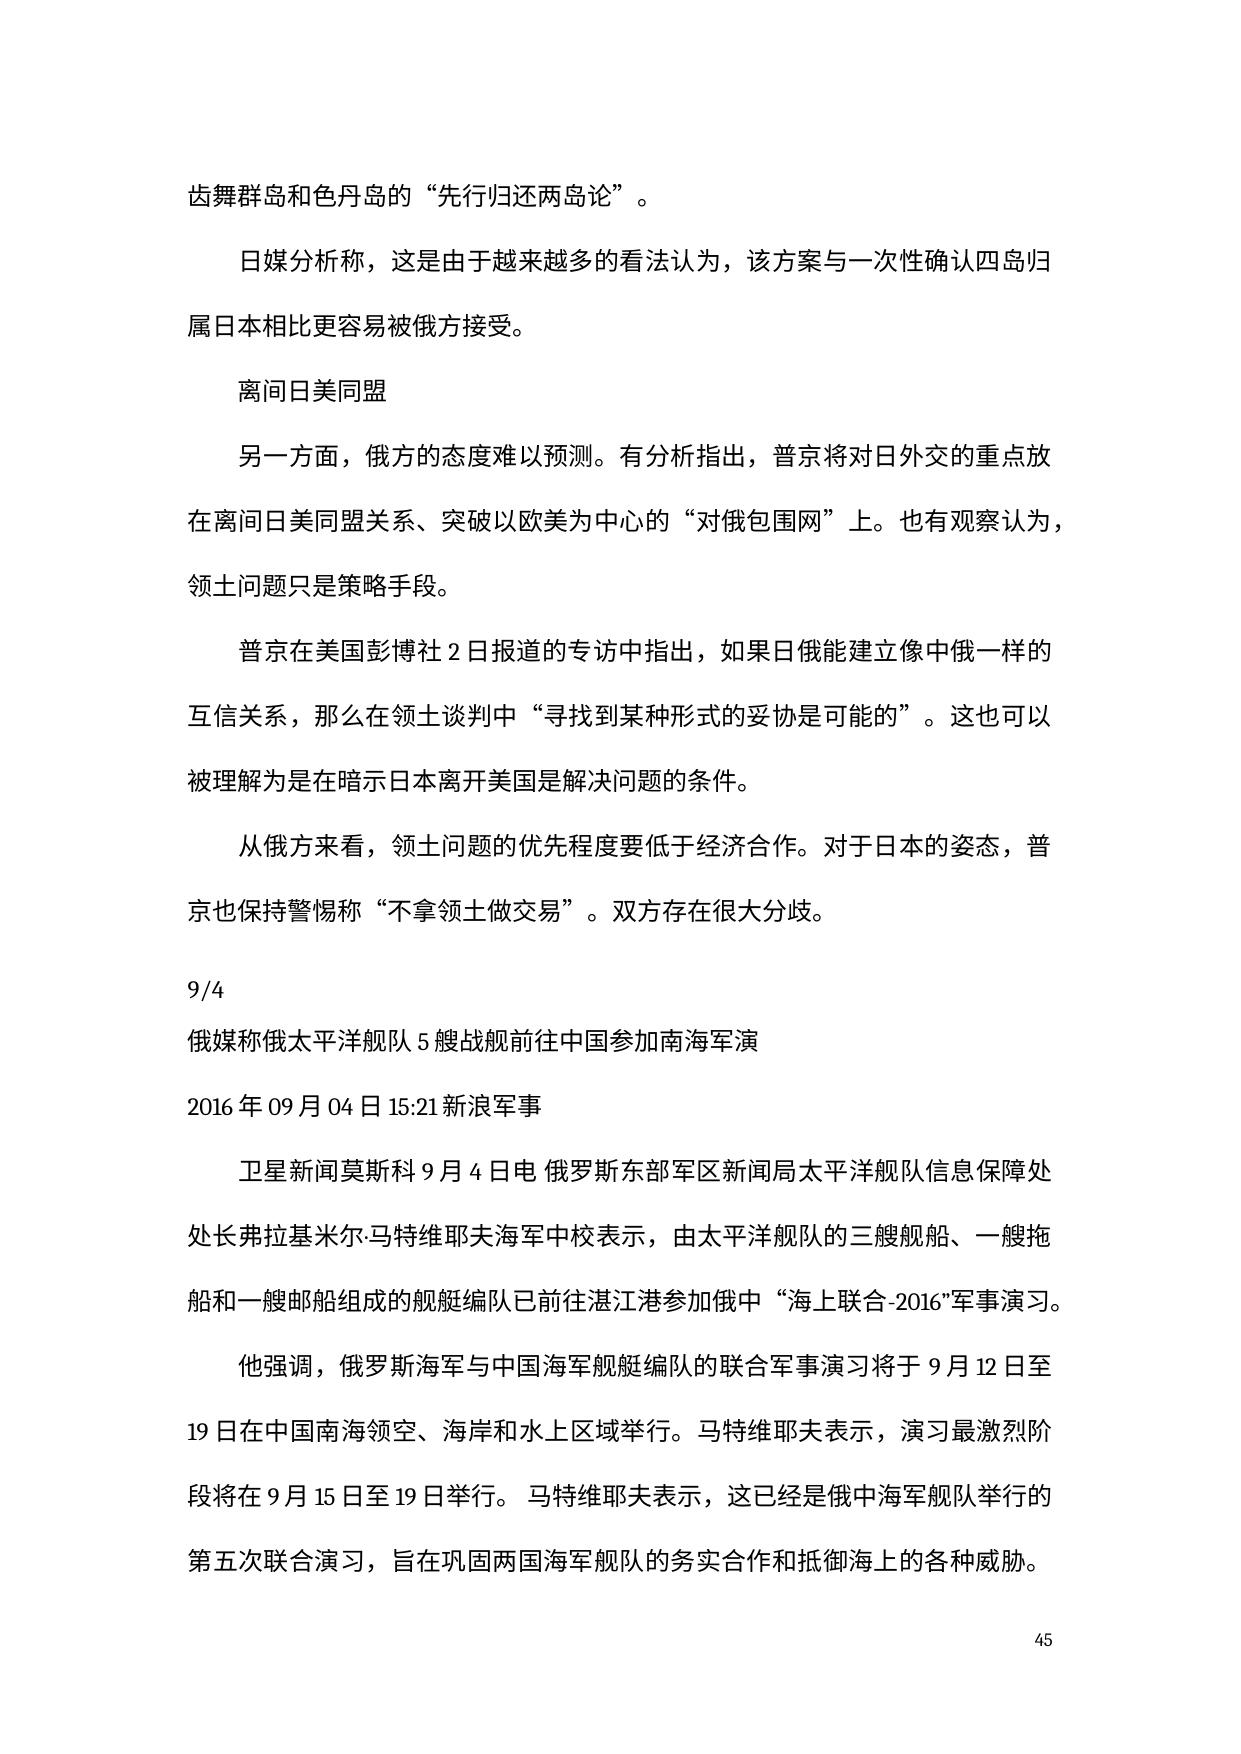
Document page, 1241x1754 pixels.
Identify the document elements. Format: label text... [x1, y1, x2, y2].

text 俄媒称俄太平洋舰队5艘战舰前往中国参加南海军演 [187, 1007, 1053, 1072]
text 卫星新闻莫斯科9月4日电 俄罗斯东部军区新闻局太平洋舰队信息保障处处长弗拉基米尔·马特维耶夫海军中校表示，由太平洋舰队的三艘舰船、一艘拖船和一艘邮船组成的舰艇编队已前往湛江港参加俄中“海上联合-2016”军事演习。 [187, 1137, 1053, 1332]
text 从俄方来看，领土问题的优先程度要低于经济合作。对于日本的姿态，普京也保持警惕称“不拿领土做交易”。双方存在很大分歧。 [187, 812, 1053, 942]
text 2016年09月04日 15:21 新浪军事 [187, 1072, 1053, 1137]
text 普京在美国彭博社2日报道的专访中指出，如果日俄能建立像中俄一样的互信关系，那么在领土谈判中“寻找到某种形式的妥协是可能的”。这也可以被理解为是在暗示日本离开美国是解决问题的条件。 [187, 617, 1053, 812]
text 日媒分析称，这是由于越来越多的看法认为，该方案与一次性确认四岛归属日本相比更容易被俄方接受。 [187, 227, 1053, 357]
text 离间日美同盟 [187, 357, 1053, 422]
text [187, 1332, 1053, 1592]
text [187, 162, 1053, 227]
text 另一方面，俄方的态度难以预测。有分析指出，普京将对日外交的重点放在离间日美同盟关系、突破以欧美为中心的“对俄包围网”上。也有观察认为，领土问题只是策略手段。 [187, 422, 1053, 617]
text 9/4 [187, 974, 1053, 1007]
